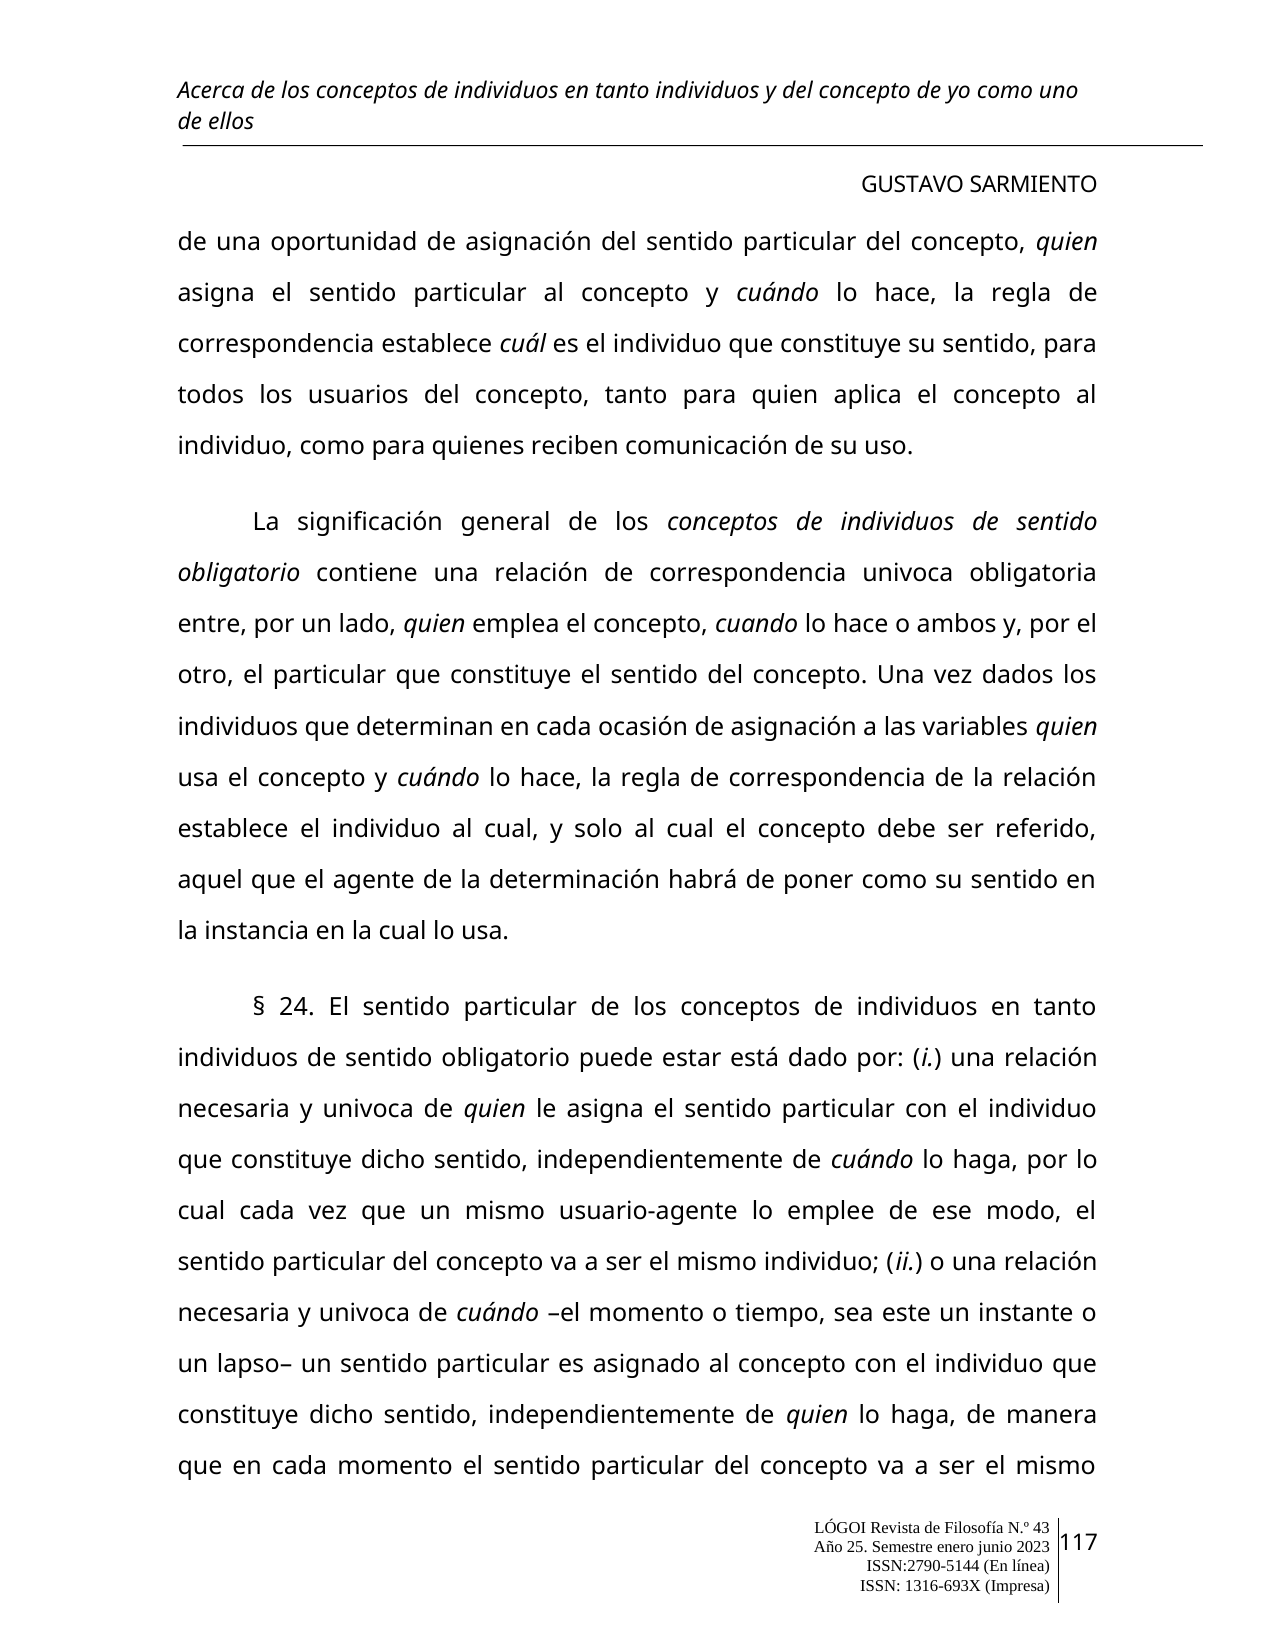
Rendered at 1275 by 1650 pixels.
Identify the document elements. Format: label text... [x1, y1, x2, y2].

text La significación general de los conceptos de individuos de sentido obligatorio contiene una relación de correspondencia univoca obligatoria entre, por un lado, quien emplea el concepto, cuando lo hace o ambos y, por el otro, el particular que constituye el sentido del concepto. Una vez dados los individuos que determinan en cada ocasión de asignación a las variables quien usa el concepto y cuándo lo hace, la regla de correspondencia de la relación establece el individuo al cual, y solo al cual el concepto debe ser referido, aquel que el agente de la determinación habrá de poner como su sentido en la instancia en la cual lo usa. [177, 504, 1098, 946]
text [177, 988, 1098, 1482]
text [177, 224, 1098, 462]
